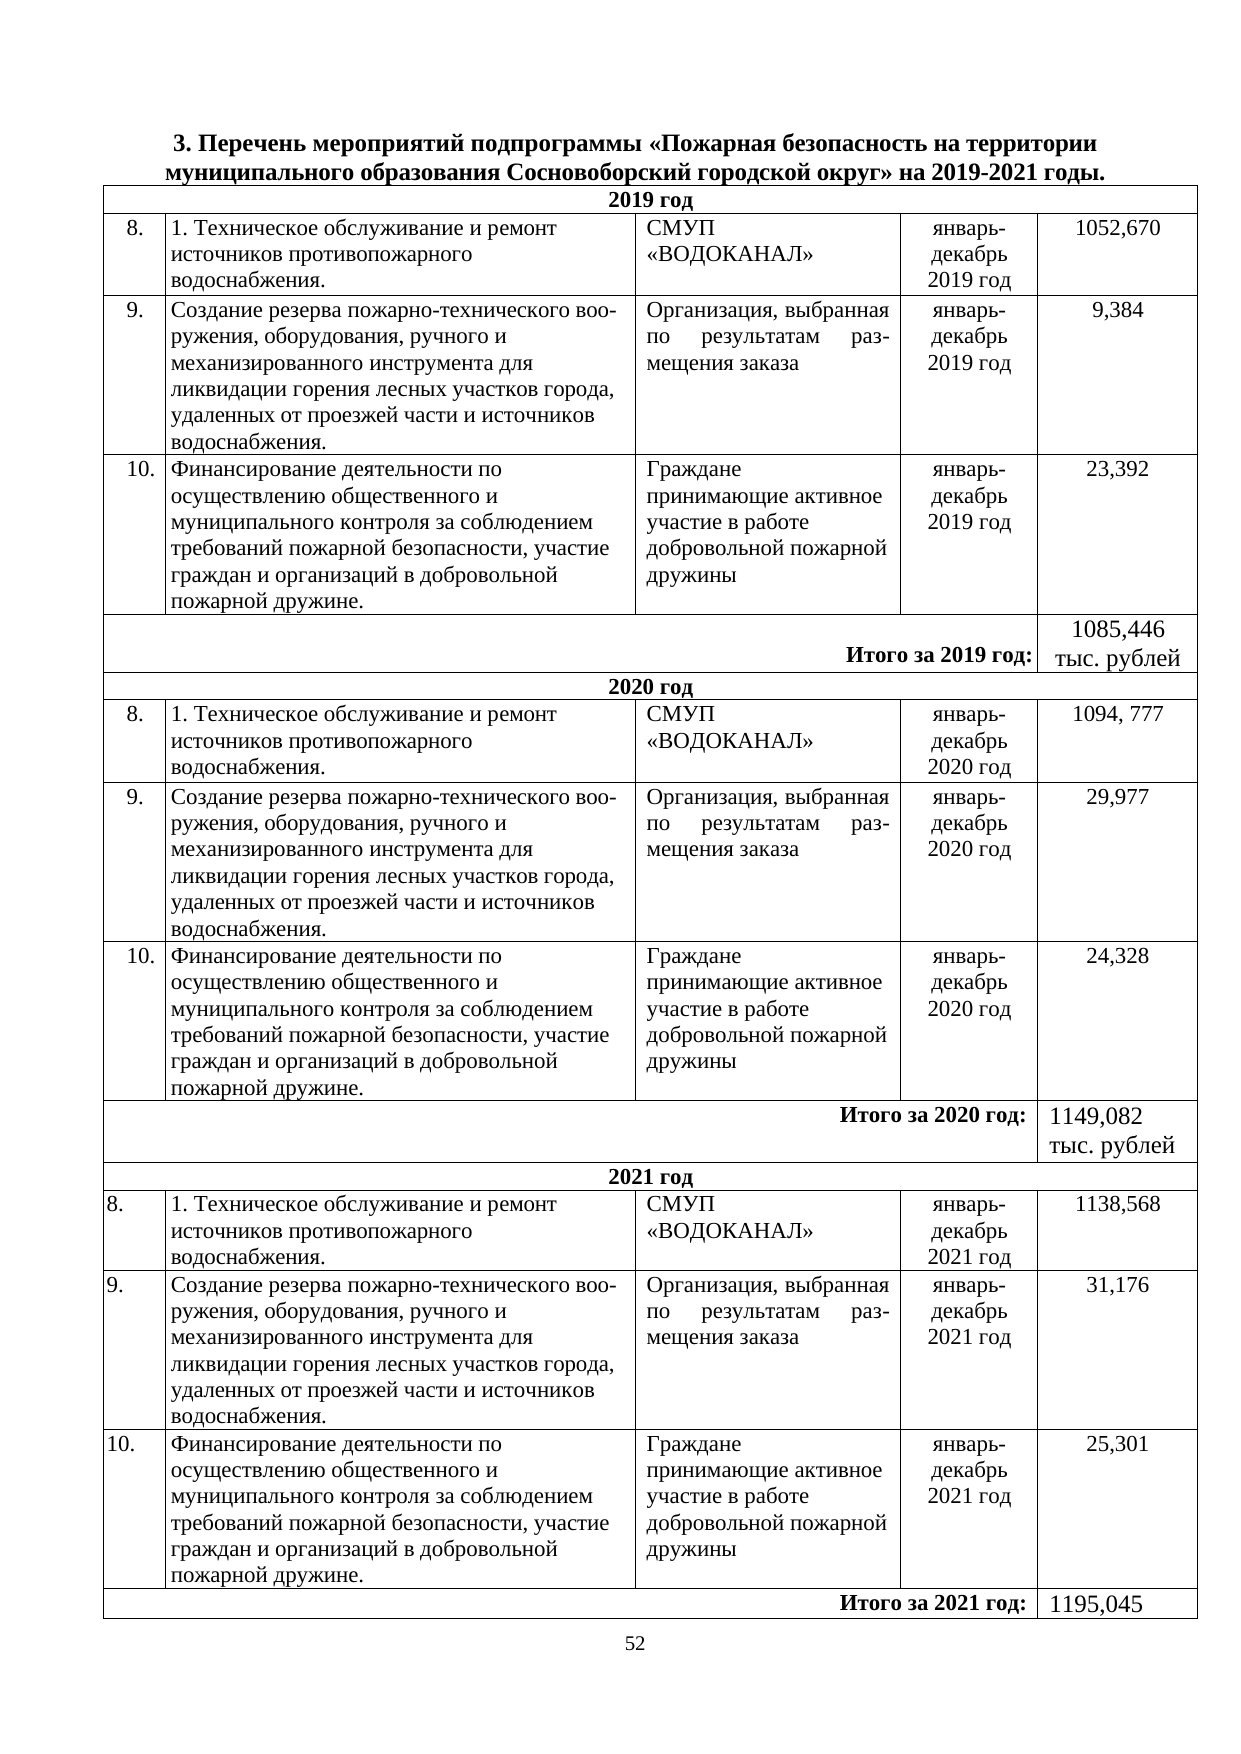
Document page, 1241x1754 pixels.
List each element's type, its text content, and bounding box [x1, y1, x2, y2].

table_cell Создание резерва пожарно-технического вооружения, оборудования, ручного и механизированного инструмента для ликвидации горения лесных участков города, удаленных от проезжей части и источников водоснабжения. [166, 783, 635, 941]
table_cell 2021 год [104, 1163, 1197, 1189]
table_cell СМУП «ВОДОКАНАЛ» [636, 700, 900, 782]
table_cell СМУП «ВОДОКАНАЛ» [636, 214, 900, 295]
table_cell [104, 942, 165, 1100]
table_cell январь-декабрь 2019 год [901, 455, 1037, 613]
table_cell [1038, 1589, 1197, 1618]
table_cell СМУП «ВОДОКАНАЛ» [636, 1191, 900, 1269]
table_cell Создание резерва пожарно-технического вооружения, оборудования, ручного и механизированного инструмента для ликвидации горения лесных участков города, удаленных от проезжей части и источников водоснабжения. [166, 296, 635, 454]
table_cell Финансирование деятельности по осуществлению общественного и муниципального контроля за соблюдением требований пожарной безопасности, участие граждан и организаций в добровольной пожарной дружине. [166, 455, 635, 613]
table_cell январь- декабрь 2020 год [901, 700, 1037, 782]
table_cell [104, 700, 165, 782]
table_header 2019 год [104, 186, 1197, 213]
text 3. Перечень мероприятий подпрограммы «Пожарная безопасность на территории муниципального образования Сосновоборский городской округ» на 2019-2021 годы. [133, 128, 1137, 185]
table_cell Финансирование деятельности по осуществлению общественного и муниципального контроля за соблюдением требований пожарной безопасности, участие граждан и организаций в добровольной пожарной дружине. [166, 942, 635, 1100]
table_cell 1. Техническое обслуживание и ремонт источников противопожарного водоснабжения. [166, 1191, 635, 1269]
table_cell 1138,568 [1038, 1191, 1197, 1269]
table_cell Организация, выбранная по результатам размещения заказа [636, 783, 900, 941]
table_cell 2020 год [104, 673, 1197, 699]
table_cell 29,977 [1038, 783, 1197, 941]
table_cell [104, 214, 165, 295]
table_cell 24,328 [1038, 942, 1197, 1100]
table_cell январь- декабрь 2021 год [901, 1271, 1037, 1429]
table_cell [104, 1430, 165, 1588]
table_cell 23,392 [1038, 455, 1197, 613]
table_cell [104, 296, 165, 454]
table_cell январь- декабрь 2021 год [901, 1191, 1037, 1269]
table_cell [104, 455, 165, 613]
table_cell январь-декабрь 2020 год [901, 942, 1037, 1100]
table_cell январь- декабрь 2019 год [901, 214, 1037, 295]
table_cell [104, 783, 165, 941]
table_cell Граждане принимающие активное участие в работе добровольной пожарной дружины [636, 455, 900, 613]
table_cell 1. Техническое обслуживание и ремонт источников противопожарного водоснабжения. [166, 700, 635, 782]
table_cell Организация, выбранная по результатам размещения заказа [636, 296, 900, 454]
table_cell Итого за 2020 год: [104, 1101, 1037, 1162]
table_cell Финансирование деятельности по осуществлению общественного и муниципального контроля за соблюдением требований пожарной безопасности, участие граждан и организаций в добровольной пожарной дружине. [166, 1430, 635, 1588]
table_cell Итого за 2021 год: [104, 1589, 1037, 1618]
table_cell 1094, 777 [1038, 700, 1197, 782]
table_cell 31,176 [1038, 1271, 1197, 1429]
table_cell Граждане принимающие активное участие в работе добровольной пожарной дружины [636, 942, 900, 1100]
table_cell январь- декабрь 2020 год [901, 783, 1037, 941]
table_cell [104, 1191, 165, 1269]
table_cell 1149,082 тыс. рублей [1038, 1101, 1197, 1162]
table_cell 1. Техническое обслуживание и ремонт источников противопожарного водоснабжения. [166, 214, 635, 295]
table_cell Итого за 2019 год: [104, 615, 1037, 672]
table_cell январь- декабрь 2019 год [901, 296, 1037, 454]
table_cell 25,301 [1038, 1430, 1197, 1588]
table_cell 9,384 [1038, 296, 1197, 454]
table_cell [104, 1271, 165, 1429]
table_cell 1085,446 тыс. рублей [1038, 615, 1197, 672]
table_cell Организация, выбранная по результатам размещения заказа [636, 1271, 900, 1429]
table_cell 1052,670 [1038, 214, 1197, 295]
table_cell Создание резерва пожарно-технического вооружения, оборудования, ручного и механизированного инструмента для ликвидации горения лесных участков города, удаленных от проезжей части и источников водоснабжения. [166, 1271, 635, 1429]
table_cell январь-декабрь 2021 год [901, 1430, 1037, 1588]
table_cell Граждане принимающие активное участие в работе добровольной пожарной дружины [636, 1430, 900, 1588]
